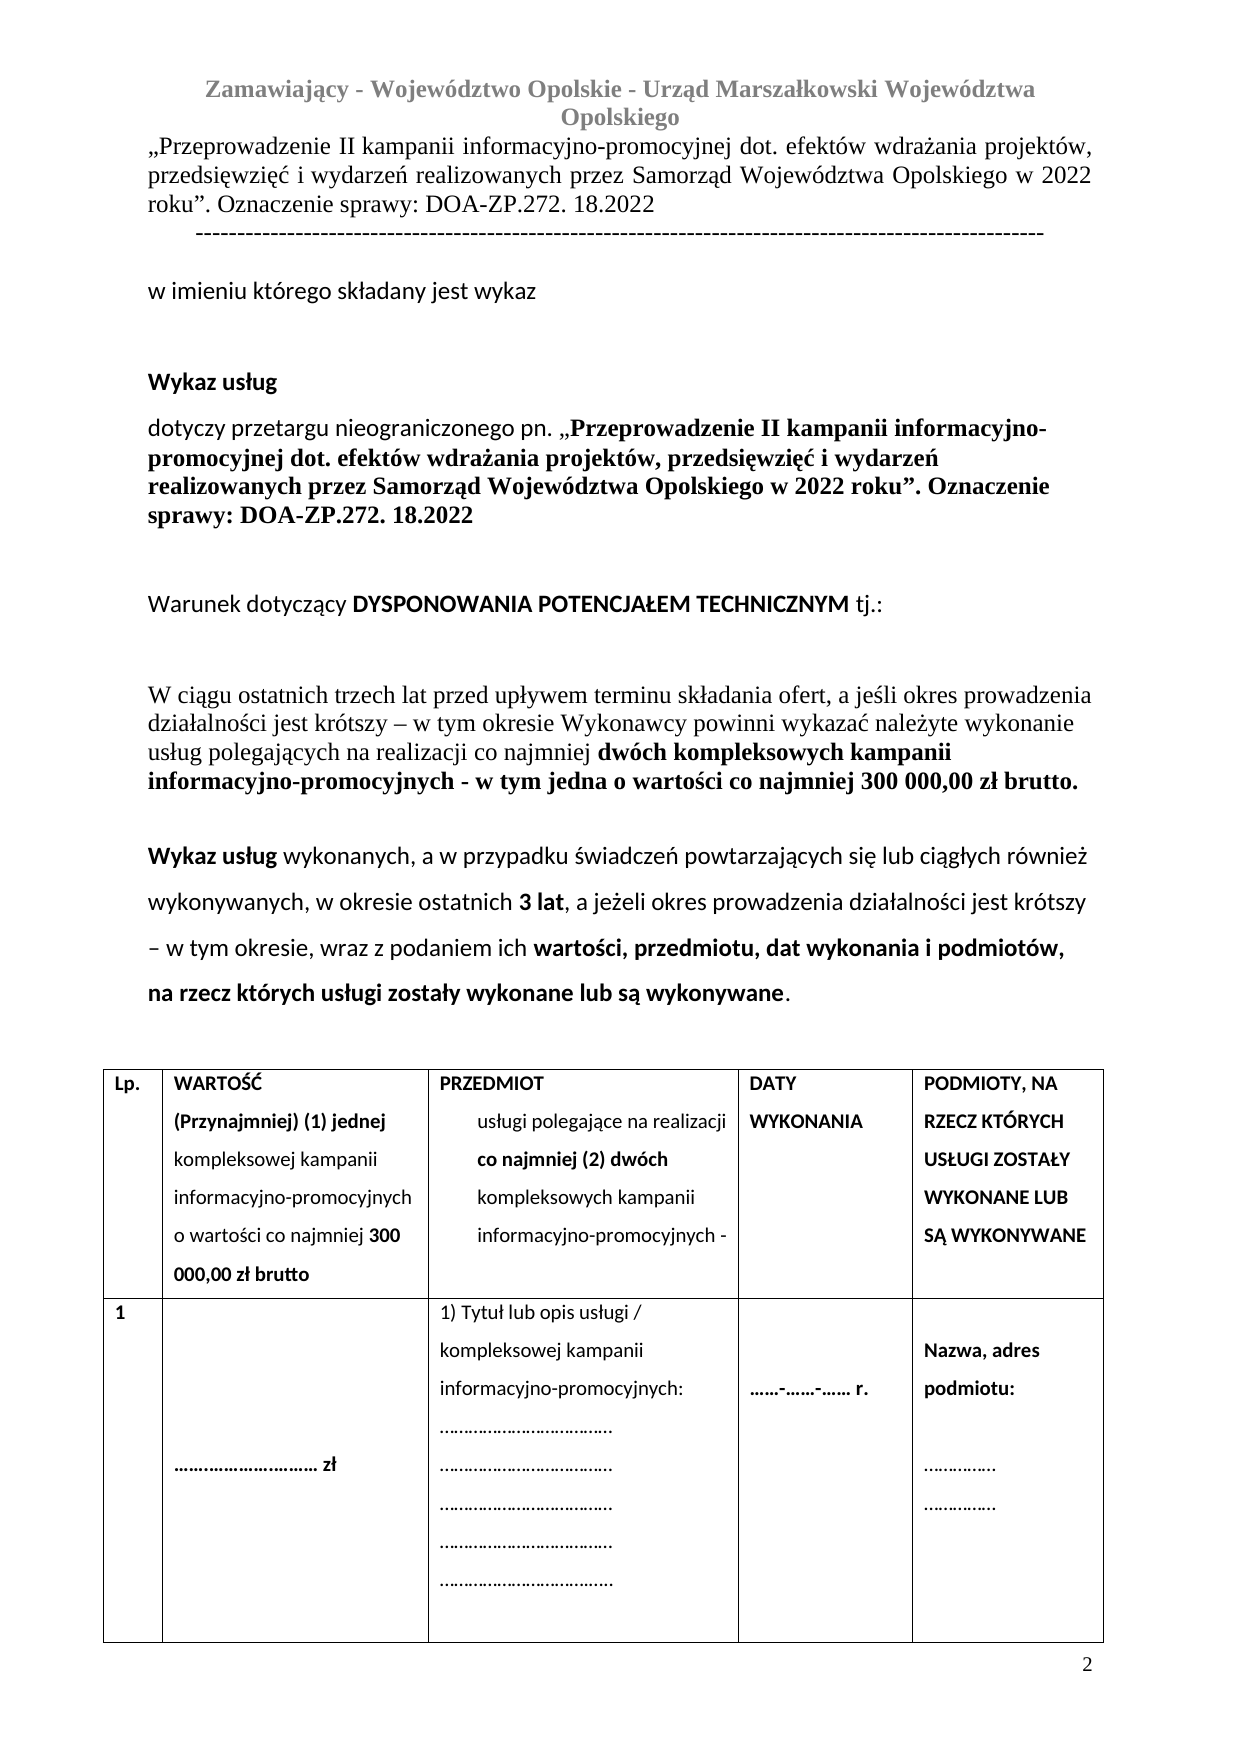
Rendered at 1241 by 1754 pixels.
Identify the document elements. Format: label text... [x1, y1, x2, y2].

table_cell 1) Tytuł lub opis usługi / kompleksowej kampanii informacyjno-promocyjnych: ……………………………… ……………………………… ……………………………… ……………………………… ………………………….….. [429, 1299, 738, 1642]
text W ciągu ostatnich trzech lat przed upływem terminu składania ofert, a jeśli okres prowadzenia działalności jest krótszy – w tym okresie Wykonawcy powinni wykazać należyte wykonanie usług polegających na realizacji co najmniej dwóch kompleksowych kampanii informacyjno-promocyjnych - w tym jedna o wartości co najmniej 300 000,00 zł brutto. [148, 680, 1093, 795]
table_header WARTOŚĆ (Przynajmniej) (1) jednej kompleksowej kampanii informacyjno-promocyjnych o wartości co najmniej 300 000,00 zł brutto [163, 1070, 428, 1298]
table_cell …….………….……… zł [163, 1299, 428, 1642]
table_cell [913, 1299, 1103, 1642]
text w imieniu którego składany jest wykaz [148, 275, 1093, 306]
table_header Lp. [104, 1070, 162, 1298]
table_header DATY WYKONANIA [739, 1070, 912, 1298]
table_cell 1 [104, 1299, 162, 1642]
text Warunek dotyczący DYSPONOWANIA POTENCJAŁEM TECHNICZNYM tj.: [148, 588, 1093, 619]
text dotyczy przetargu nieograniczonego pn. „Przeprowadzenie II kampanii informacyjno-promocyjnej dot. efektów wdrażania projektów, przedsięwzięć i wydarzeń realizowanych przez Samorząd Województwa Opolskiego w 2022 roku”. Oznaczenie sprawy: DOA-ZP.272. 18.2022 [148, 412, 1093, 529]
table_cell ……-……-…… r. [739, 1299, 912, 1642]
table_header PRZEDMIOT usługi polegające na realizacji co najmniej (2) dwóch kompleksowych kampanii informacyjno-promocyjnych - [429, 1070, 738, 1298]
table_header PODMIOTY, NA RZECZ KTÓRYCH USŁUGI ZOSTAŁY WYKONANE LUB SĄ WYKONYWANE [913, 1070, 1103, 1298]
text Wykaz usług [148, 366, 1093, 397]
text Wykaz usług wykonanych, a w przypadku świadczeń powtarzających się lub ciągłych również wykonywanych, w okresie ostatnich 3 lat, a jeżeli okres prowadzenia działalności jest krótszy – w tym okresie, wraz z podaniem ich wartości, przedmiotu, dat wykonania i podmiotów, na rzecz których usługi zostały wykonane lub są wykonywane. [148, 840, 1093, 1008]
